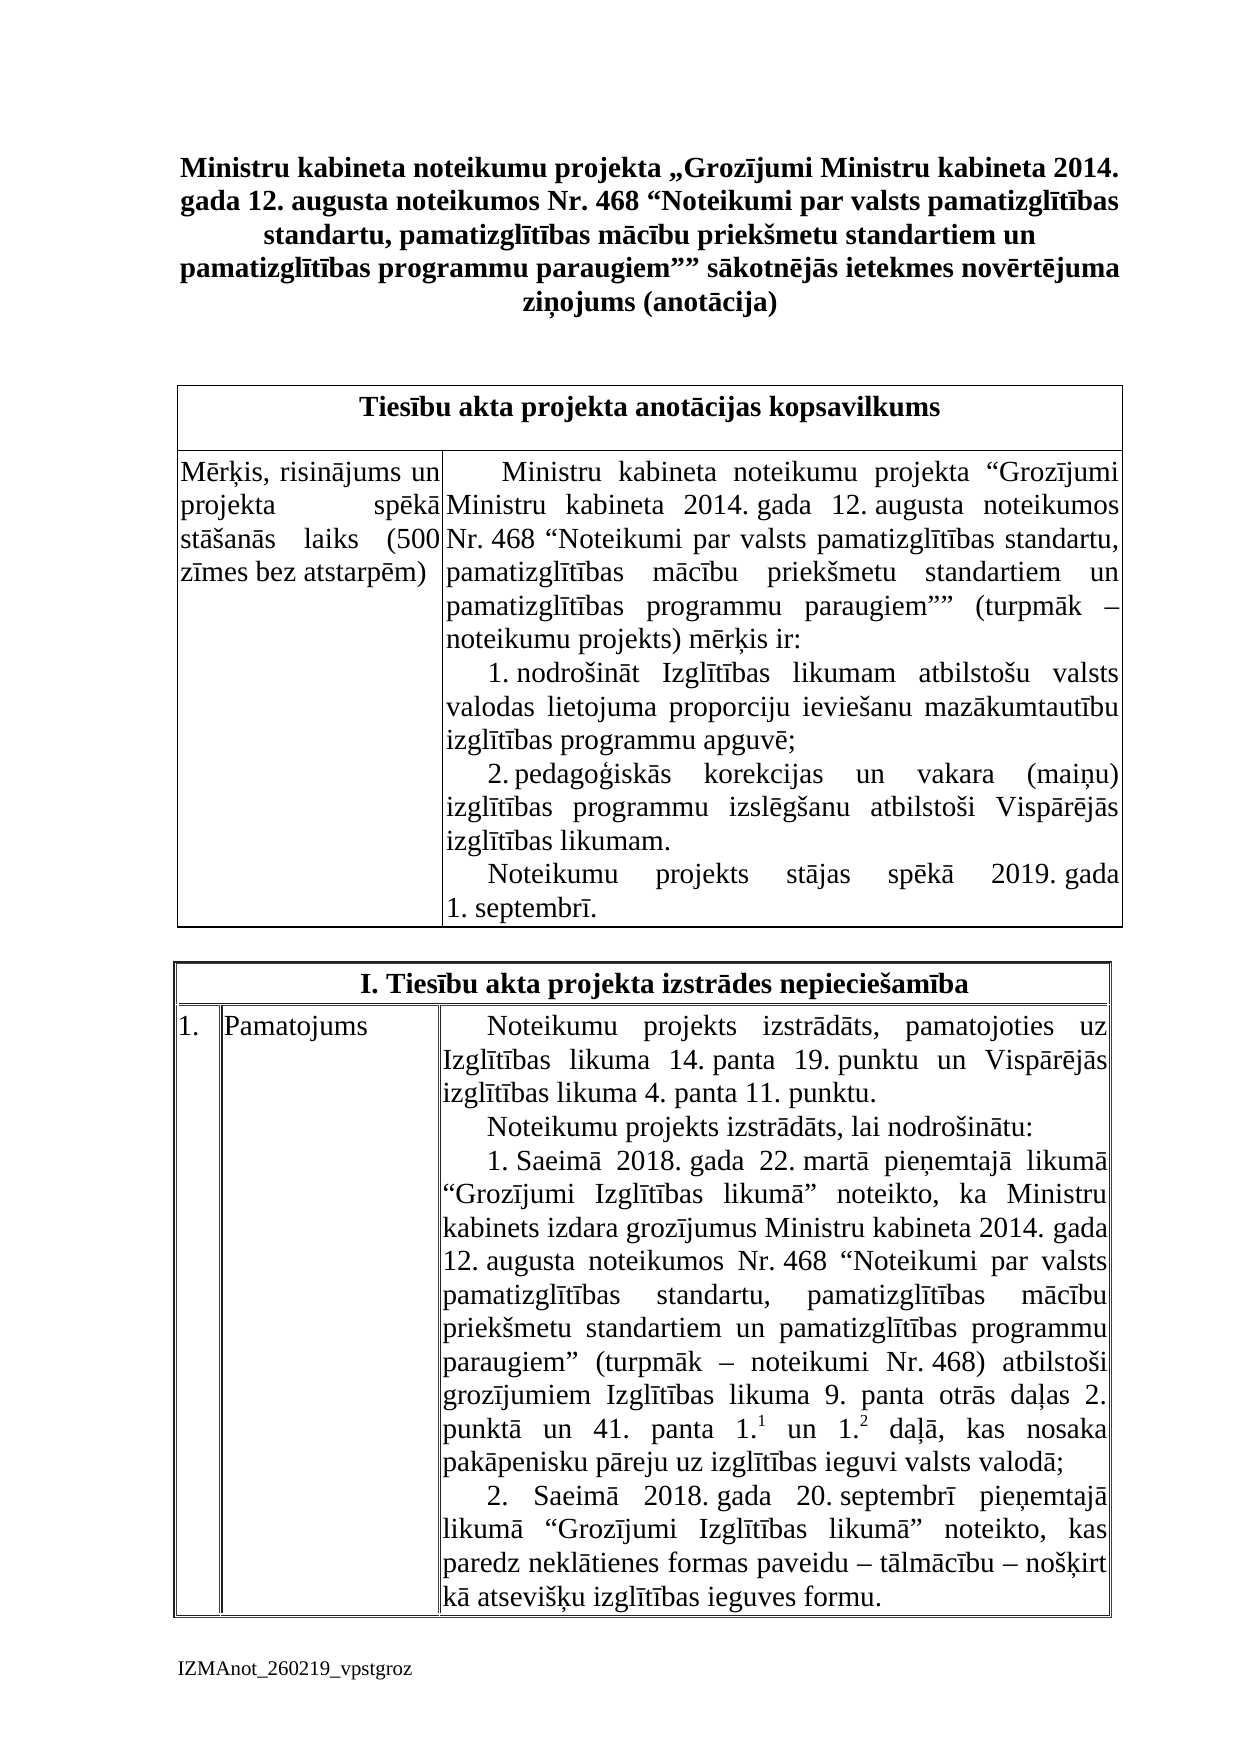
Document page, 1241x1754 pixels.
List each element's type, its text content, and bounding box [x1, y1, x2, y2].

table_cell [440, 1003, 1110, 1615]
table_cell Pamatojums [221, 1006, 440, 1615]
table_header I. Tiesību akta projekta izstrādes nepieciešamība [177, 964, 1109, 1003]
table_cell 1. [175, 1003, 221, 1615]
table_cell Ministru kabineta noteikumu projekta “Grozījumi Ministru kabineta 2014. gada 12. augusta noteikumos Nr. 468 “Noteikumi par valsts pamatizglītības standartu, pamatizglītības mācību priekšmetu standartiem un pamatizglītības programmu paraugiem”” (turpmāk – noteikumu projekts) mērķis ir: 1. nodrošināt Izglītības likumam atbilstošu valsts valodas lietojuma proporciju ieviešanu mazākumtautību izglītības programmu apguvē; 2. pedagoģiskās korekcijas un vakara (maiņu) izglītības programmu izslēgšanu atbilstoši Vispārējās izglītības likumam. Noteikumu projekts stājas spēkā 2019. gada 1. septembrī. [443, 451, 1122, 926]
table_header Tiesību akta projekta anotācijas kopsavilkums [178, 386, 1122, 450]
text Ministru kabineta noteikumu projekta „Grozījumi Ministru kabineta 2014. gada 12. augusta noteikumos Nr. 468 “Noteikumi par valsts pamatizglītības standartu, pamatizglītības mācību priekšmetu standartiem un pamatizglītības programmu paraugiem”” sākotnējās ietekmes novērtējuma ziņojums (anotācija) [177, 150, 1122, 318]
table_cell Mērķis, risinājums un projekta spēkā stāšanās laiks (500 zīmes bez atstarpēm) [178, 451, 442, 926]
